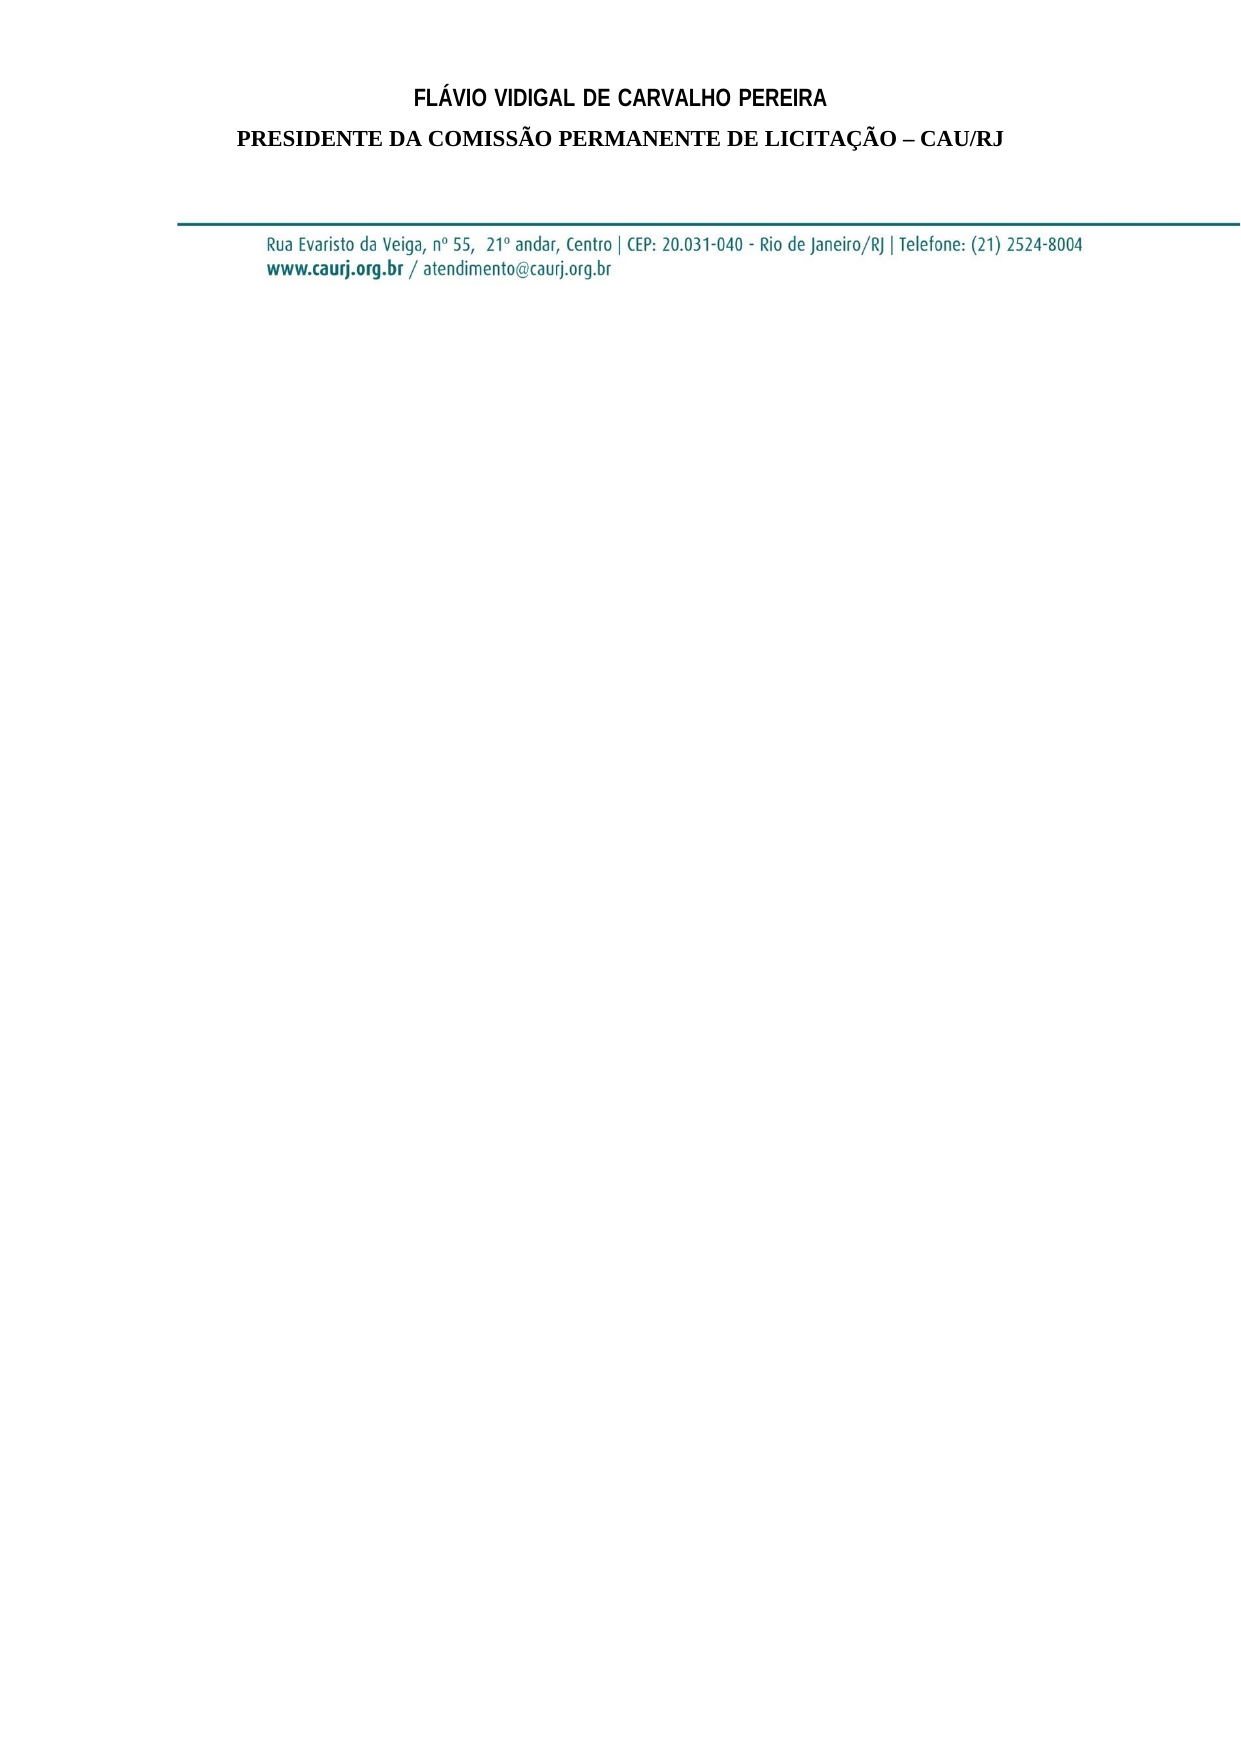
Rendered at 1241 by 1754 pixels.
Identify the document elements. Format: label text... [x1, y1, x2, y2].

picture [177, 213, 1241, 285]
subtitle FLÁVIO VIDIGAL DE CARVALHO PEREIRA [236, 83, 1005, 112]
text PRESIDENTE DA COMISSÃO PERMANENTE DE LICITAÇÃO – CAU/RJ [236, 125, 1005, 152]
